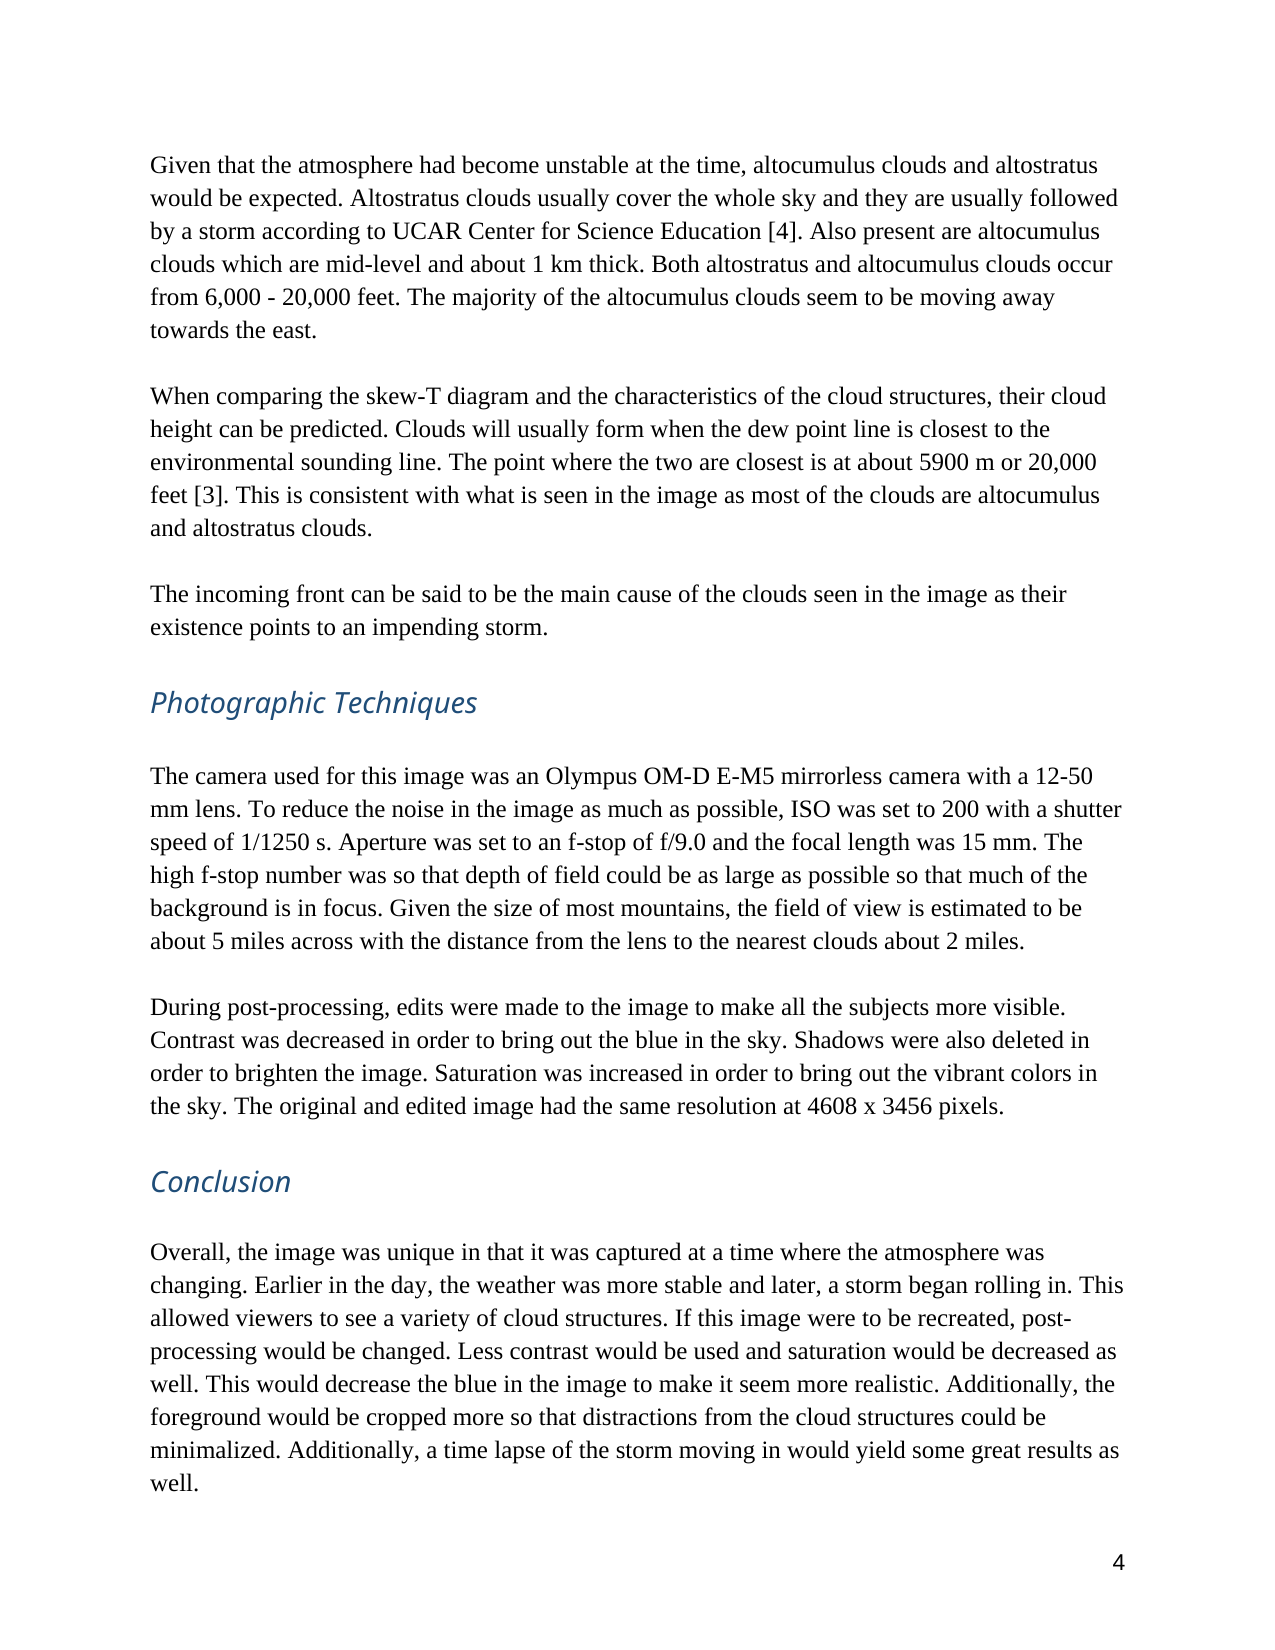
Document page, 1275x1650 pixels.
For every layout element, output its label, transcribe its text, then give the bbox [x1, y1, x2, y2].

text During post-processing, edits were made to the image to make all the subjects more visible. Contrast was decreased in order to bring out the blue in the sky. Shadows were also deleted in order to brighten the image. Saturation was increased in order to bring out the vibrant colors in the sky. The original and edited image had the same resolution at 4608 x 3456 pixels. [150, 992, 1125, 1120]
text When comparing the skew-T diagram and the characteristics of the cloud structures, their cloud height can be predicted. Clouds will usually form when the dew point line is closest to the environmental sounding line. The point where the two are closest is at about 5900 m or 20,000 feet [3]. This is consistent with what is seen in the image as most of the clouds are altocumulus and altostratus clouds. [150, 381, 1125, 542]
subtitle Photographic Techniques [150, 682, 1125, 722]
text Overall, the image was unique in that it was captured at a time where the atmosphere was changing. Earlier in the day, the weather was more stable and later, a storm began rolling in. This allowed viewers to see a variety of cloud structures. If this image were to be recreated, post-processing would be changed. Less contrast would be used and saturation would be decreased as well. This would decrease the blue in the image to make it seem more realistic. Additionally, the foreground would be cropped more so that distractions from the cloud structures could be minimalized. Additionally, a time lapse of the storm moving in would yield some great results as well. [150, 1237, 1125, 1497]
text Given that the atmosphere had become unstable at the time, altocumulus clouds and altostratus would be expected. Altostratus clouds usually cover the whole sky and they are usually followed by a storm according to UCAR Center for Science Education [4]. Also present are altocumulus clouds which are mid-level and about 1 km thick. Both altostratus and altocumulus clouds occur from 6,000 - 20,000 feet. The majority of the altocumulus clouds seem to be moving away towards the east. [150, 150, 1125, 344]
subtitle Conclusion [150, 1162, 1125, 1201]
text The incoming front can be said to be the main cause of the clouds seen in the image as their existence points to an impending storm. [150, 579, 1125, 641]
text The camera used for this image was an Olympus OM-D E-M5 mirrorless camera with a 12-50 mm lens. To reduce the noise in the image as much as possible, ISO was set to 200 with a shutter speed of 1/1250 s. Aperture was set to an f-stop of f/9.0 and the focal length was 15 mm. The high f-stop number was so that depth of field could be as large as possible so that much of the background is in focus. Given the size of most mountains, the field of view is estimated to be about 5 miles across with the distance from the lens to the nearest clouds about 2 miles. [150, 761, 1125, 955]
